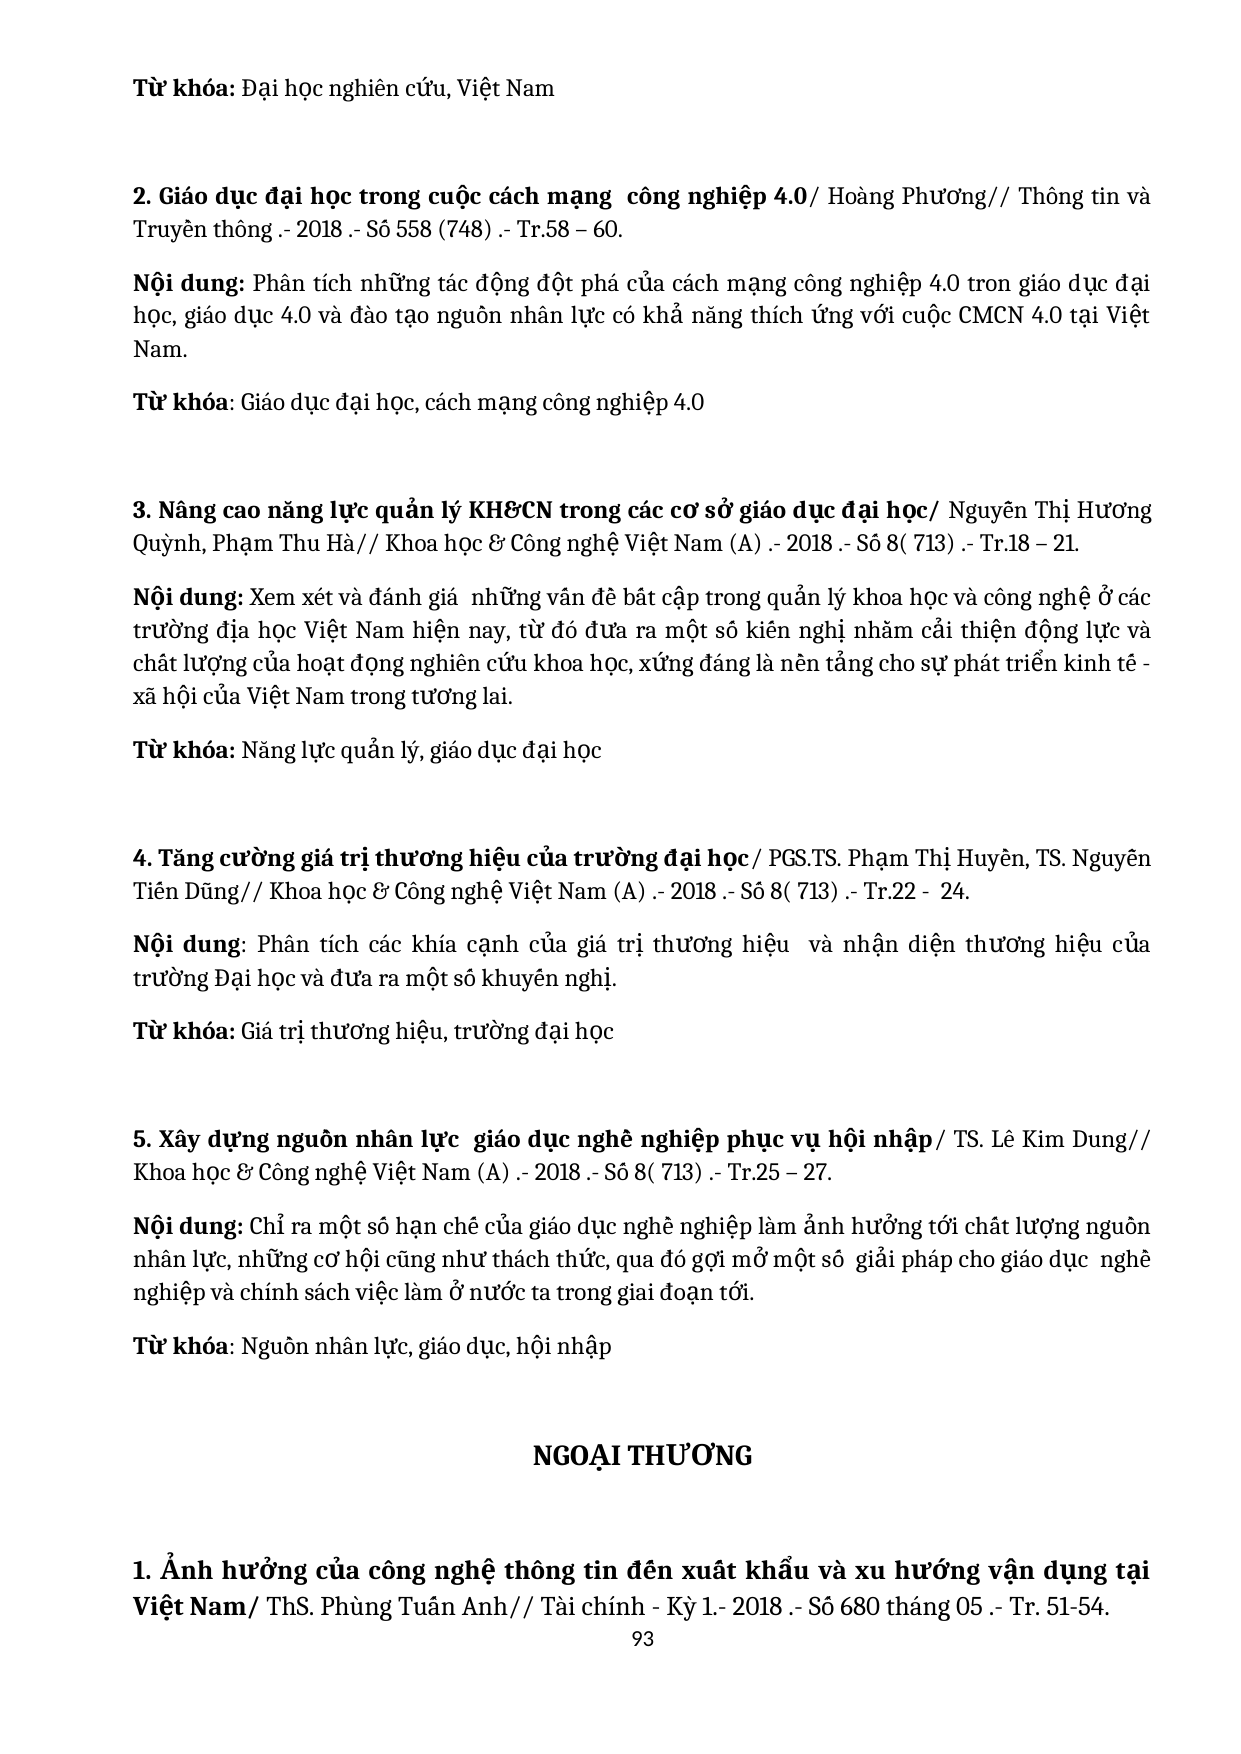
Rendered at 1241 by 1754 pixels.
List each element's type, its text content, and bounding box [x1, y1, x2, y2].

text NGOẠI THƯƠNG [133, 1439, 1152, 1473]
text 4. Tăng cường giá trị thương hiệu của trường đại học/ PGS.TS. Phạm Thị Huyền, TS. Nguyễn Tiến Dũng// Khoa học & Công nghệ Việt Nam (A) .- 2018 .- Số 8( 713) .- Tr.22 - 24. [133, 843, 1152, 905]
text 3. Nâng cao năng lực quản lý KH&CN trong các cơ sở giáo dục đại học/ Nguyễn Thị Hương Quỳnh, Phạm Thu Hà// Khoa học & Công nghệ Việt Nam (A) .- 2018 .- Số 8( 713) .- Tr.18 – 21. [133, 496, 1152, 558]
text Từ khóa: Giá trị thương hiệu, trường đại học [133, 1017, 1152, 1046]
text Từ khóa: Nguồn nhân lực, giáo dục, hội nhập [133, 1332, 1152, 1361]
text Nội dung: Phân tích những tác động đột phá của cách mạng công nghiệp 4.0 tron giáo dục đại học, giáo dục 4.0 và đào tạo nguồn nhân lực có khả năng thích ứng với cuộc CMCN 4.0 tại Việt Nam. [133, 268, 1152, 363]
text Từ khóa: Đại học nghiên cứu, Việt Nam [133, 74, 1152, 103]
text Từ khóa: Giáo dục đại học, cách mạng công nghiệp 4.0 [133, 388, 1152, 417]
text Nội dung: Xem xét và đánh giá những vấn đề bất cập trong quản lý khoa học và công nghệ ở các trường địa học Việt Nam hiện nay, từ đó đưa ra một số kiến nghị nhằm cải thiện động lực và chất lượng của hoạt đọng nghiên cứu khoa học, xứng đáng là nền tảng cho sự phát triển kinh tế - xã hội của Việt Nam trong tương lai. [133, 583, 1152, 711]
text 2. Giáo dục đại học trong cuộc cách mạng công nghiệp 4.0/ Hoàng Phương// Thông tin và Truyền thông .- 2018 .- Số 558 (748) .- Tr.58 – 60. [133, 182, 1152, 243]
text 5. Xây dựng nguồn nhân lực giáo dục nghề nghiệp phục vụ hội nhập/ TS. Lê Kim Dung// Khoa học & Công nghệ Việt Nam (A) .- 2018 .- Số 8( 713) .- Tr.25 – 27. [133, 1125, 1152, 1187]
text 1. Ảnh hưởng của công nghệ thông tin đến xuất khẩu và xu hướng vận dụng tại Việt Nam/ ThS. Phùng Tuấn Anh// Tài chính - Kỳ 1.- 2018 .- Số 680 tháng 05 .- Tr. 51-54. [133, 1555, 1152, 1622]
text Nội dung: Phân tích các khía cạnh của giá trị thương hiệu và nhận diện thương hiệu của trường Đại học và đưa ra một số khuyến nghị. [133, 930, 1152, 992]
text Nội dung: Chỉ ra một số hạn chế của giáo dục nghề nghiệp làm ảnh hưởng tới chất lượng nguồn nhân lực, những cơ hội cũng như thách thức, qua đó gợi mở một số giải pháp cho giáo dục nghề nghiệp và chính sách việc làm ở nước ta trong giai đoạn tới. [133, 1212, 1152, 1307]
text Từ khóa: Năng lực quản lý, giáo dục đại học [133, 736, 1152, 764]
